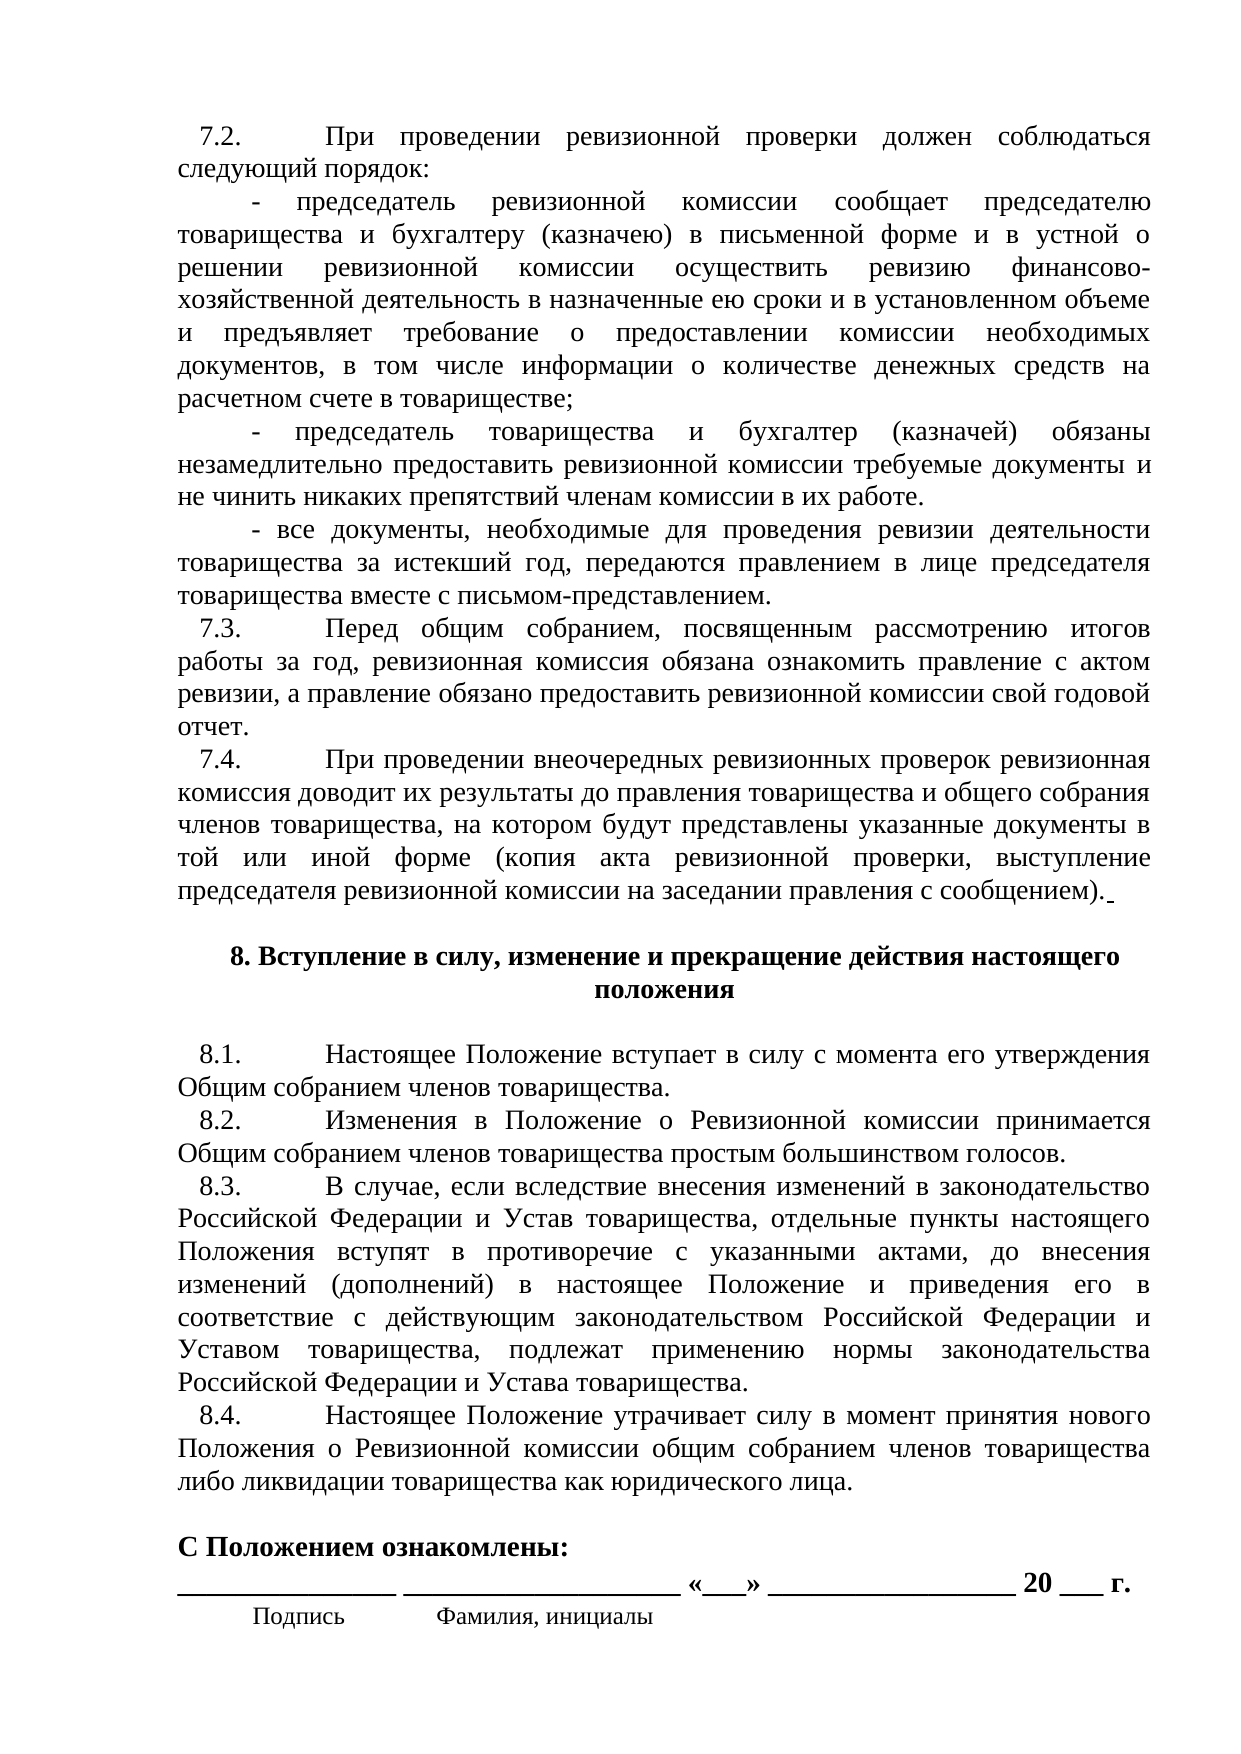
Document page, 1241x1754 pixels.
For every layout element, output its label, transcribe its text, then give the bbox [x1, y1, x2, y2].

text - председатель товарищества и бухгалтер (казначей) обязаны незамедлительно предоставить ревизионной комиссии требуемые документы и не чинить никаких препятствий членам комиссии в их работе. [177, 413, 1152, 512]
text 8.4. Настоящее Положение утрачивает силу в момент принятия нового Положения о Ревизионной комиссии общим собранием членов товарищества либо ликвидации товарищества как юридического лица. [177, 1398, 1152, 1496]
text 7.4. При проведении внеочередных ревизионных проверок ревизионная комиссия доводит их результаты до правления товарищества и общего собрания членов товарищества, на котором будут представлены указанные документы в той или иной форме (копия акта ревизионной проверки, выступление председателя ревизионной комиссии на заседании правления с сообщением). [177, 742, 1152, 906]
text 8. Вступление в силу, изменение и прекращение действия настоящего положения [177, 938, 1152, 1037]
text _______________ ___________________ «___» _________________ 20 ___ г. [177, 1565, 1152, 1599]
text - все документы, необходимые для проведения ревизии деятельности товарищества за истекший год, передаются правлением в лице председателя товарищества вместе с письмом-представлением. [177, 512, 1152, 610]
text С Положением ознакомлены: [177, 1529, 1152, 1563]
text 8.2. Изменения в Положение о Ревизионной комиссии принимается Общим собранием членов товарищества простым большинством голосов. [177, 1102, 1152, 1168]
text Подпись Фамилия, инициалы [177, 1601, 1152, 1630]
text 7.2. При проведении ревизионной проверки должен соблюдаться следующий порядок: [177, 118, 1152, 184]
text - председатель ревизионной комиссии сообщает председателю товарищества и бухгалтеру (казначею) в письменной форме и в устной о решении ревизионной комиссии осуществить ревизию финансово-хозяйственной деятельность в назначенные ею сроки и в установленном объеме и предъявляет требование о предоставлении комиссии необходимых документов, в том числе информации о количестве денежных средств на расчетном счете в товариществе; [177, 184, 1152, 413]
text 8.3. В случае, если вследствие внесения изменений в законодательство Российской Федерации и Устав товарищества, отдельные пункты настоящего Положения вступят в противоречие с указанными актами, до внесения изменений (дополнений) в настоящее Положение и приведения его в соответствие с действующим законодательством Российской Федерации и Уставом товарищества, подлежат применению нормы законодательства Российской Федерации и Устава товарищества. [177, 1168, 1152, 1398]
text 8.1. Настоящее Положение вступает в силу с момента его утверждения Общим собранием членов товарищества. [177, 1037, 1152, 1102]
text 7.3. Перед общим собранием, посвященным рассмотрению итогов работы за год, ревизионная комиссия обязана ознакомить правление с актом ревизии, а правление обязано предоставить ревизионной комиссии свой годовой отчет. [177, 610, 1152, 742]
